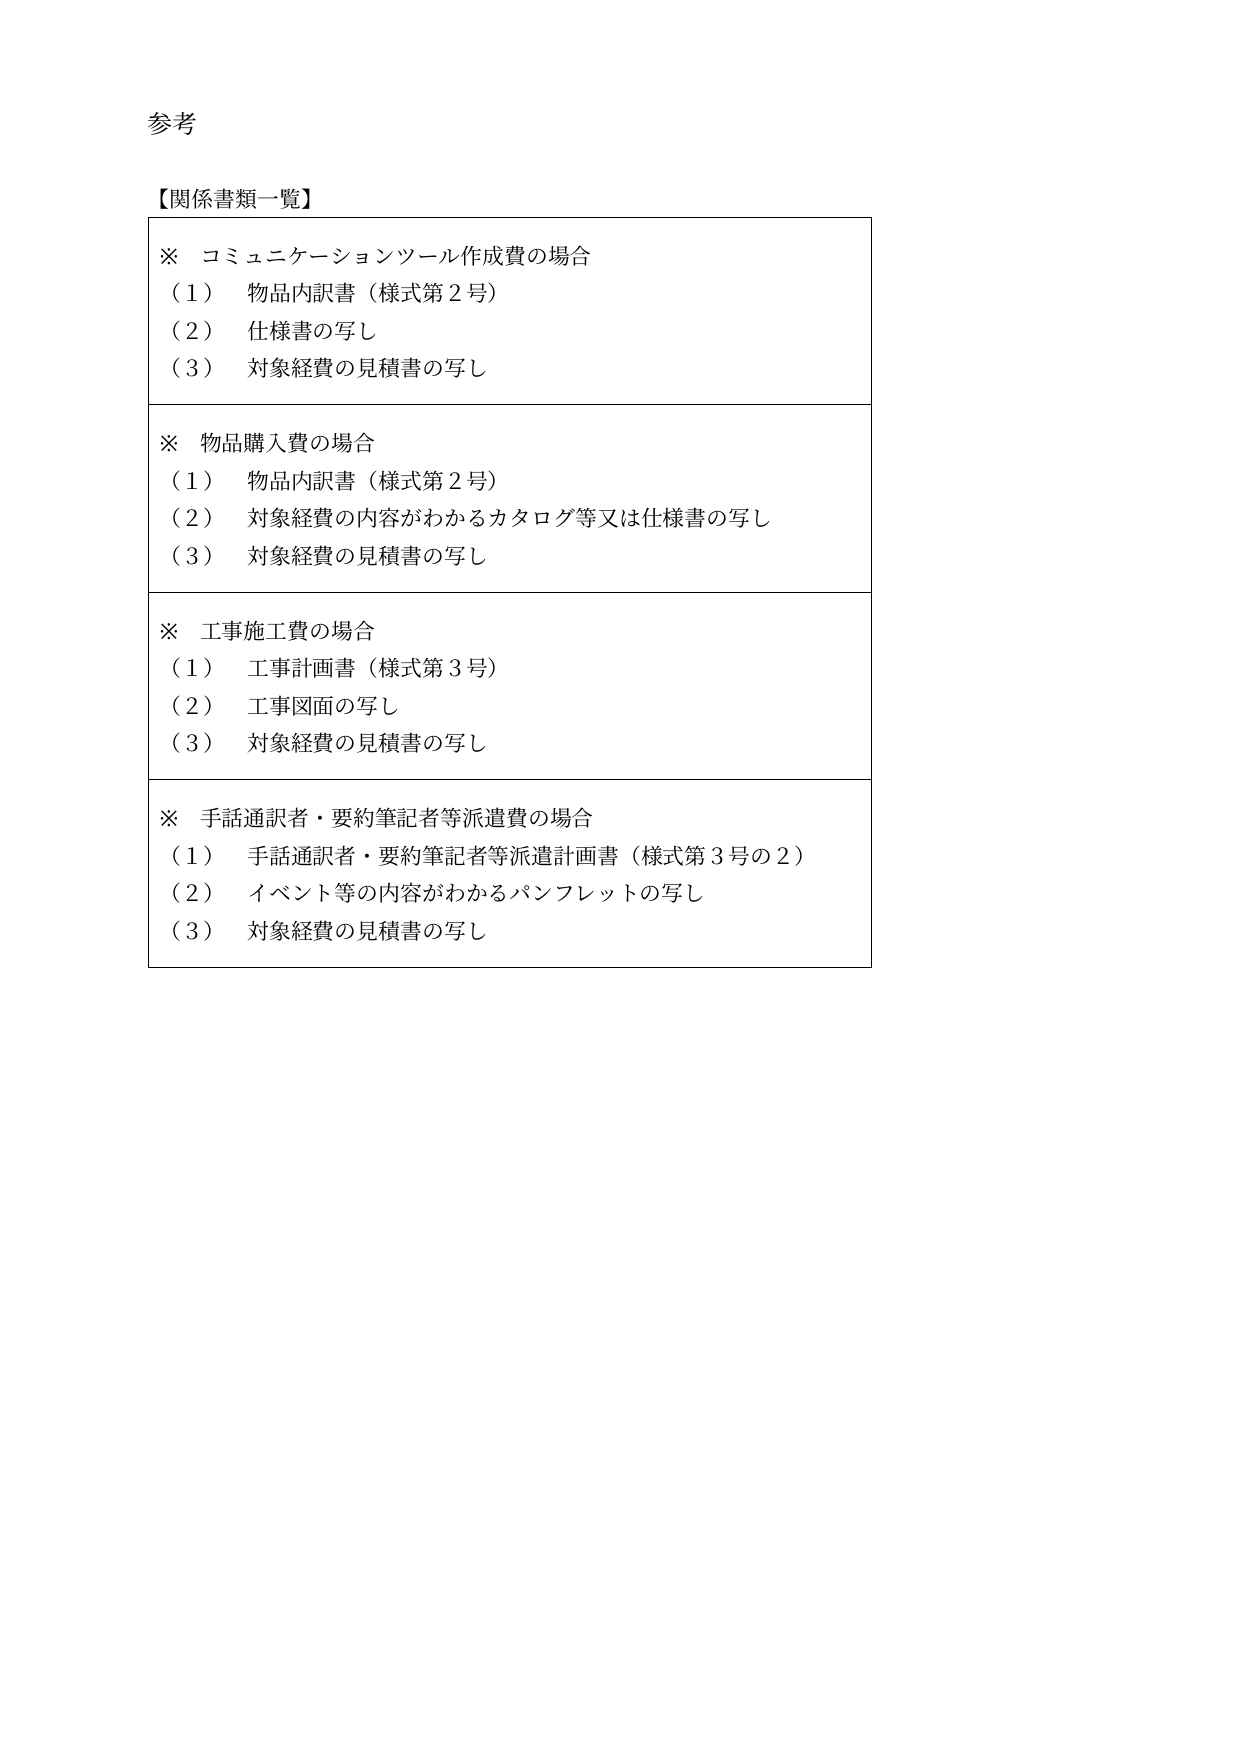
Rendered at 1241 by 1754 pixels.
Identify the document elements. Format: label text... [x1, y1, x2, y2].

table_cell ※ 物品購入費の場合 （１） 物品内訳書（様式第２号） （２） 対象経費の内容がわかるカタログ等又は仕様書の写し （３） 対象経費の見積書の写し [149, 405, 871, 592]
table_header ※ コミュニケーションツール作成費の場合 （１） 物品内訳書（様式第２号） （２） 仕様書の写し （３） 対象経費の見積書の写し [149, 218, 871, 404]
table_cell ※ 工事施工費の場合 （１） 工事計画書（様式第３号） （２） 工事図面の写し （３） 対象経費の見積書の写し [149, 593, 871, 779]
text 【関係書類一覧】 [148, 179, 1092, 217]
text 参考 [148, 104, 1092, 142]
table_cell ※ 手話通訳者・要約筆記者等派遣費の場合 （１） 手話通訳者・要約筆記者等派遣計画書（様式第３号の２） （２） イベント等の内容がわかるパンフレットの写し （３） 対象経費の見積書の写し [149, 780, 871, 967]
